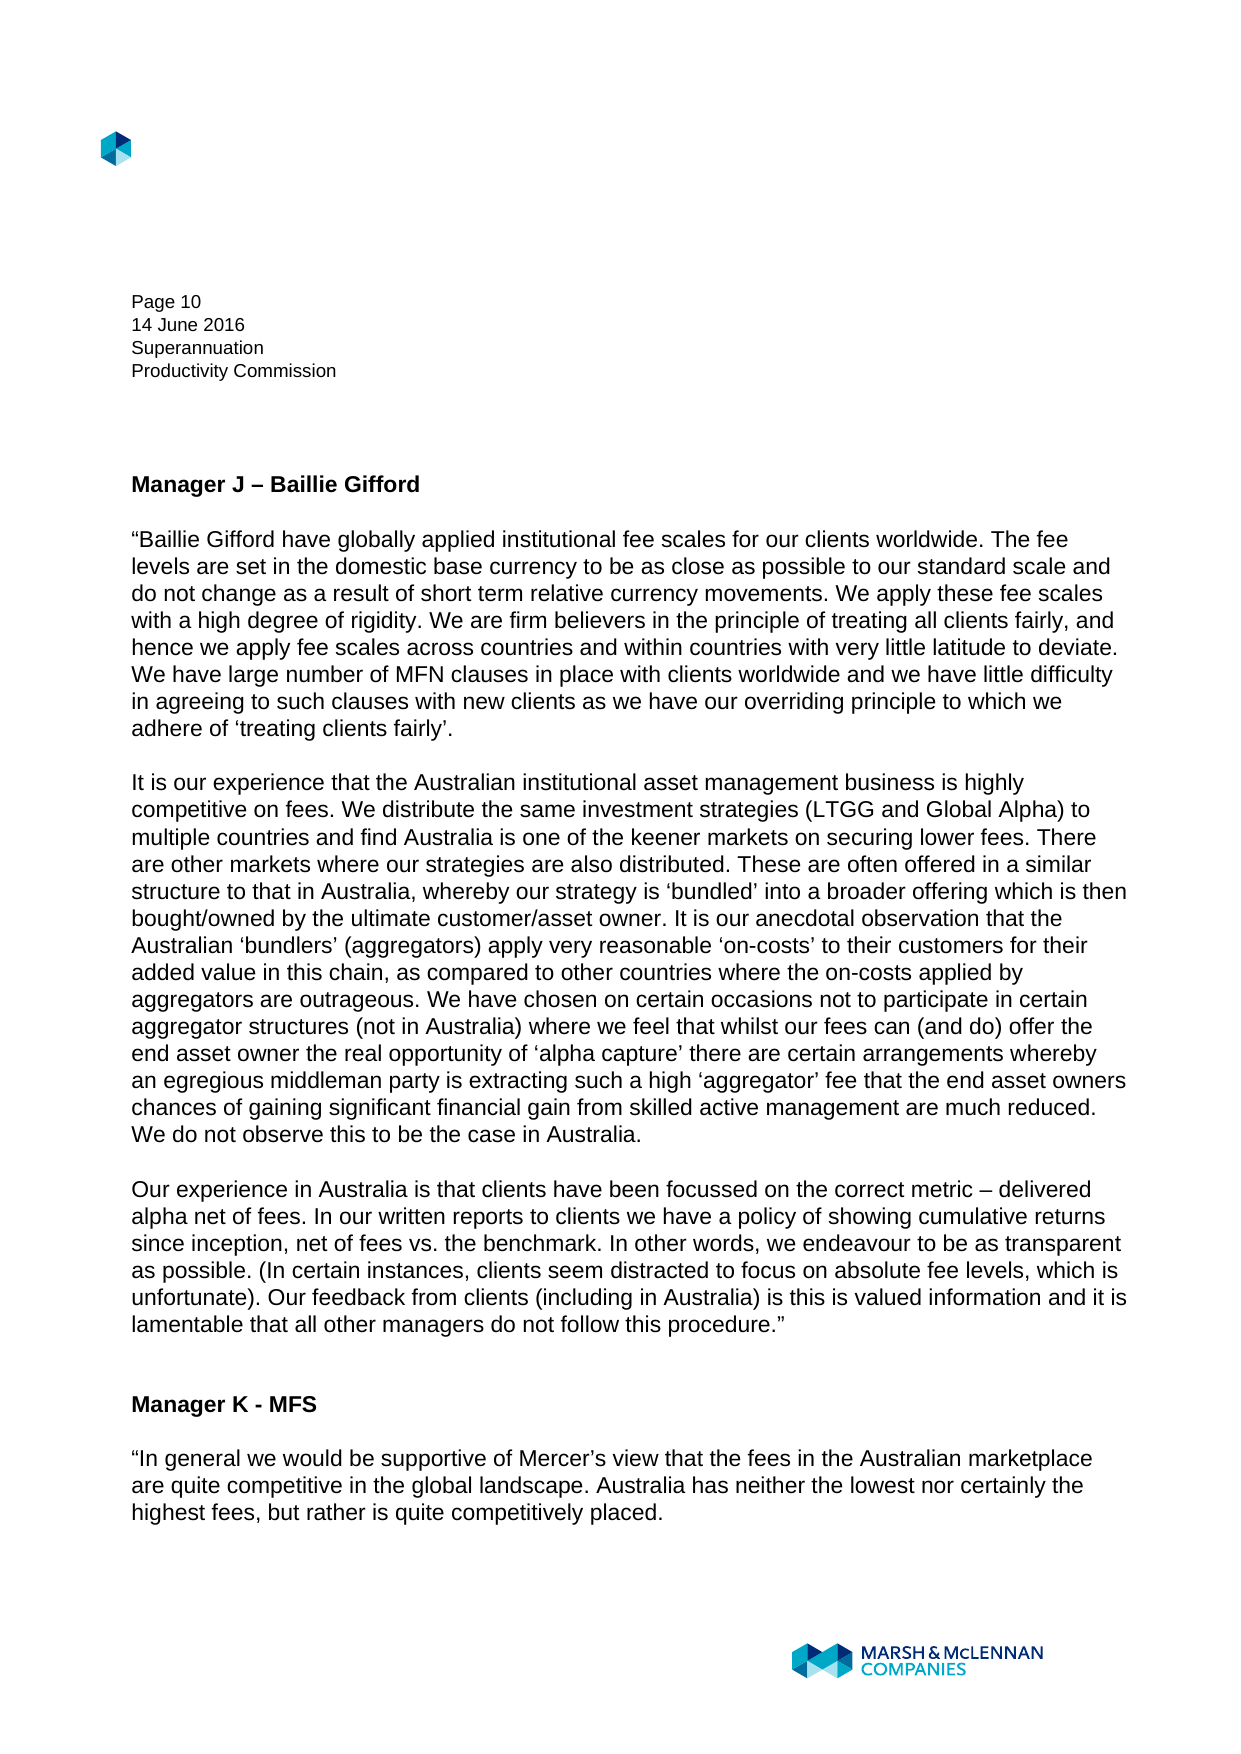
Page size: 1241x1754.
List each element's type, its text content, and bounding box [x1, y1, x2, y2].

list Manager J – Baillie Gifford [131, 471, 1128, 498]
list Manager K - MFS [131, 1391, 1128, 1417]
text “Baillie Gifford have globally applied institutional fee scales for our clients worldwide. The fee levels are set in the domestic base currency to be as close as possible to our standard scale and do not change as a result of short term relative currency movements. We apply these fee scales with a high degree of rigidity. We are firm believers in the principle of treating all clients fairly, and hence we apply fee scales across countries and within countries with very little latitude to deviate. We have large number of MFN clauses in place with clients worldwide and we have little difficulty in agreeing to such clauses with new clients as we have our overriding principle to which we adhere of ‘treating clients fairly’. [131, 525, 1128, 741]
text Our experience in Australia is that clients have been focussed on the correct metric – delivered alpha net of fees. In our written reports to clients we have a policy of showing cumulative returns since inception, net of fees vs. the benchmark. In other words, we endeavour to be as transparent as possible. (In certain instances, clients seem distracted to focus on absolute fee levels, which is unfortunate). Our feedback from clients (including in Australia) is this is valued information and it is lamentable that all other managers do not follow this procedure.” [131, 1175, 1128, 1337]
text “In general we would be supportive of Mercer’s view that the fees in the Australian marketplace are quite competitive in the global landscape. Australia has neither the lowest nor certainly the highest fees, but rather is quite competitively placed. [131, 1444, 1128, 1525]
text It is our experience that the Australian institutional asset management business is highly competitive on fees. We distribute the same investment strategies (LTGG and Global Alpha) to multiple countries and find Australia is one of the keener markets on securing lower fees. There are other markets where our strategies are also distributed. These are often offered in a similar structure to that in Australia, whereby our strategy is ‘bundled’ into a broader offering which is then bought/owned by the ultimate customer/asset owner. It is our anecdotal observation that the Australian ‘bundlers’ (aggregators) apply very reasonable ‘on-costs’ to their customers for their added value in this chain, as compared to other countries where the on-costs applied by aggregators are outrageous. We have chosen on certain occasions not to participate in certain aggregator structures (not in Australia) where we feel that whilst our fees can (and do) offer the end asset owner the real opportunity of ‘alpha capture’ there are certain arrangements whereby an egregious middleman party is extracting such a high ‘aggregator’ fee that the end asset owners chances of gaining significant financial gain from skilled active management are much reduced. We do not observe this to be the case in Australia. [131, 768, 1128, 1148]
